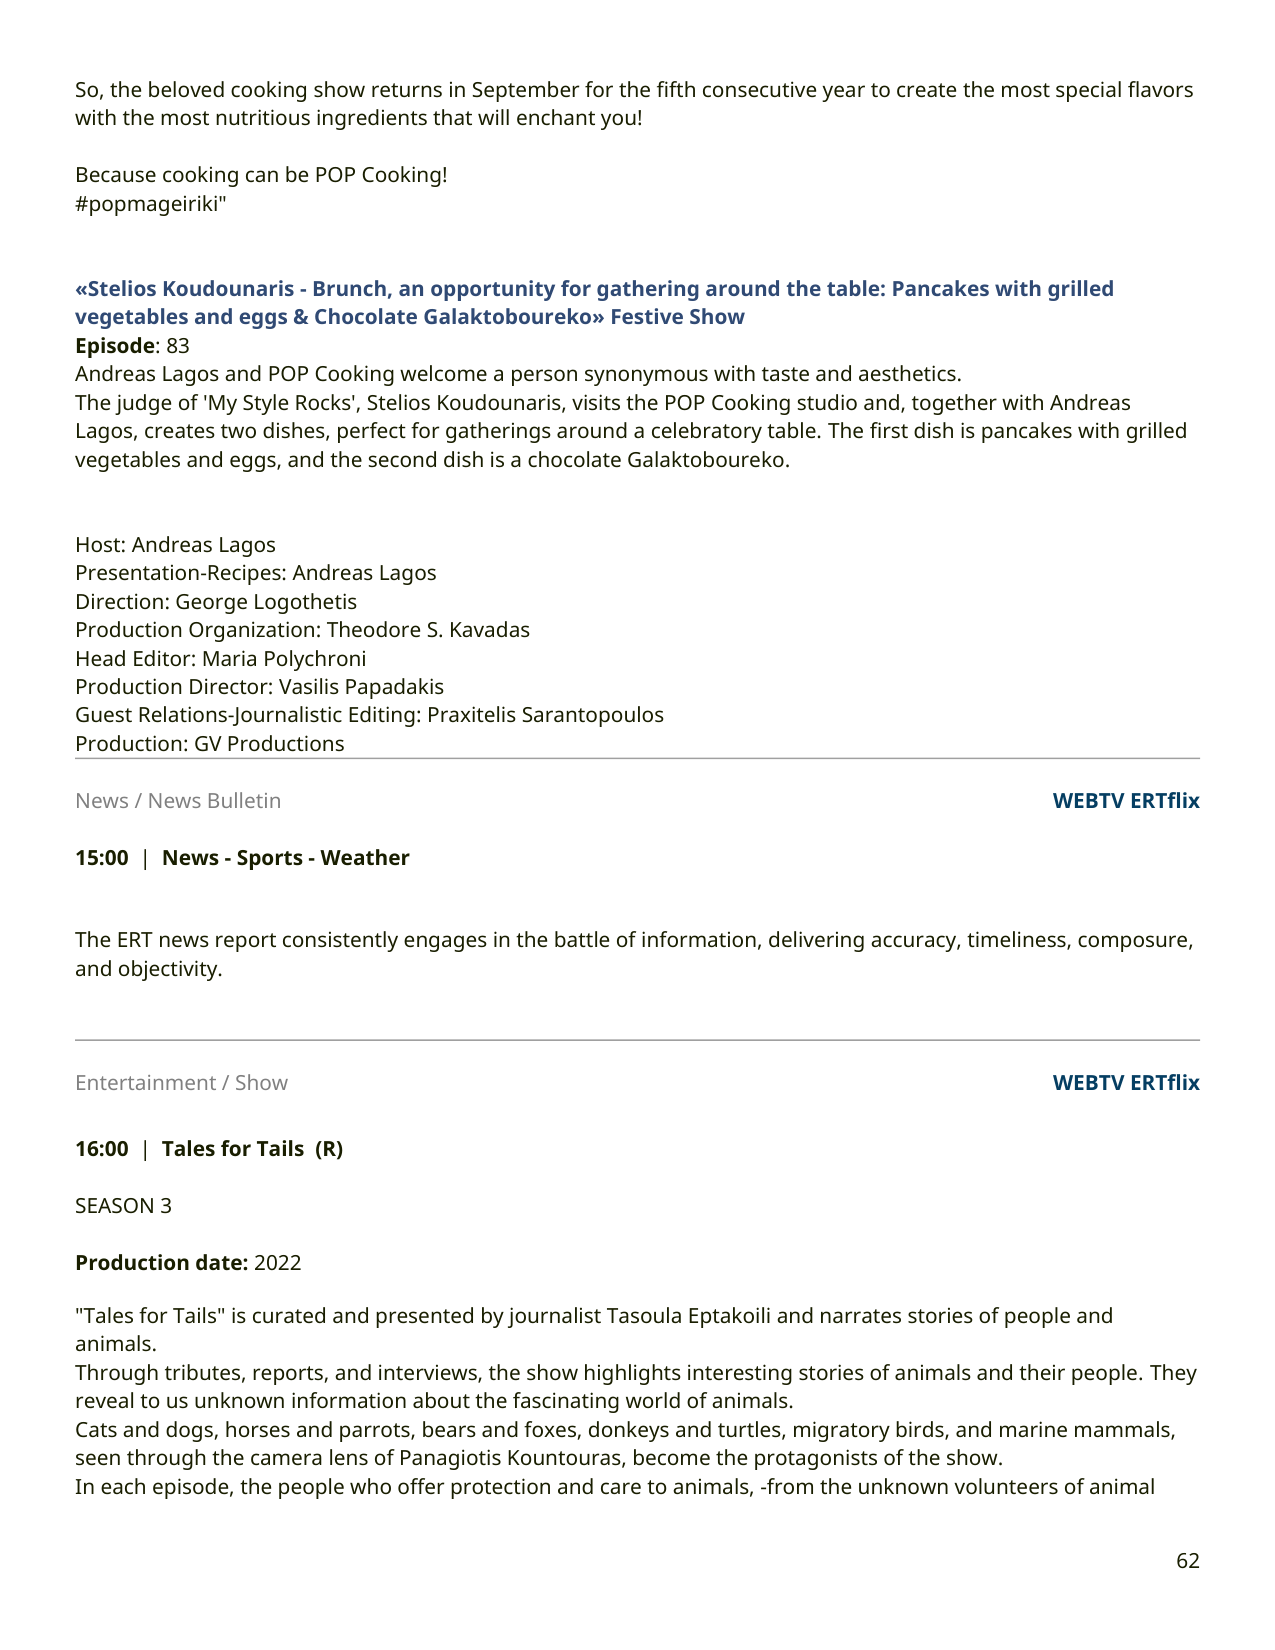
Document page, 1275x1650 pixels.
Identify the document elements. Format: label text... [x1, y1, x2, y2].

text Host: Andreas Lagos Presentation-Recipes: Andreas Lagos Direction: George Logothetis Production Organization: Theodore S. Kavadas Head Editor: Maria Polychroni Production Director: Vasilis Papadakis Guest Relations-Journalistic Editing: Praxitelis Sarantopoulos Production: GV Productions [75, 473, 1200, 757]
table_header WEBTV ERTflix [638, 786, 1200, 815]
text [75, 1301, 1200, 1500]
table_header News / News Bulletin [75, 786, 637, 815]
table_header Entertainment / Show [75, 1068, 637, 1097]
text 16:00 | Tales for Tails (R) SEASON 3 Production date: 2022 [75, 1097, 1200, 1276]
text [75, 75, 1200, 217]
text Andreas Lagos and POP Cooking welcome a person synonymous with taste and aesthetics. The judge of 'My Style Rocks', Stelios Koudounaris, visits the POP Cooking studio and, together with Andreas Lagos, creates two dishes, perfect for gatherings around a celebratory table. The first dish is pancakes with grilled vegetables and eggs, and the second dish is a chocolate Galaktoboureko. [75, 359, 1200, 473]
text «Stelios Koudounaris - Brunch, an opportunity for gathering around the table: Pancakes with grilled vegetables and eggs & Chocolate Galaktoboureko» Festive Show Episode: 83 [75, 217, 1200, 359]
text 15:00 | News - Sports - Weather [75, 815, 1200, 900]
text The ERT news report consistently engages in the battle of information, delivering accuracy, timeliness, composure, and objectivity. [75, 925, 1200, 982]
table_header WEBTV ERTflix [638, 1068, 1200, 1097]
